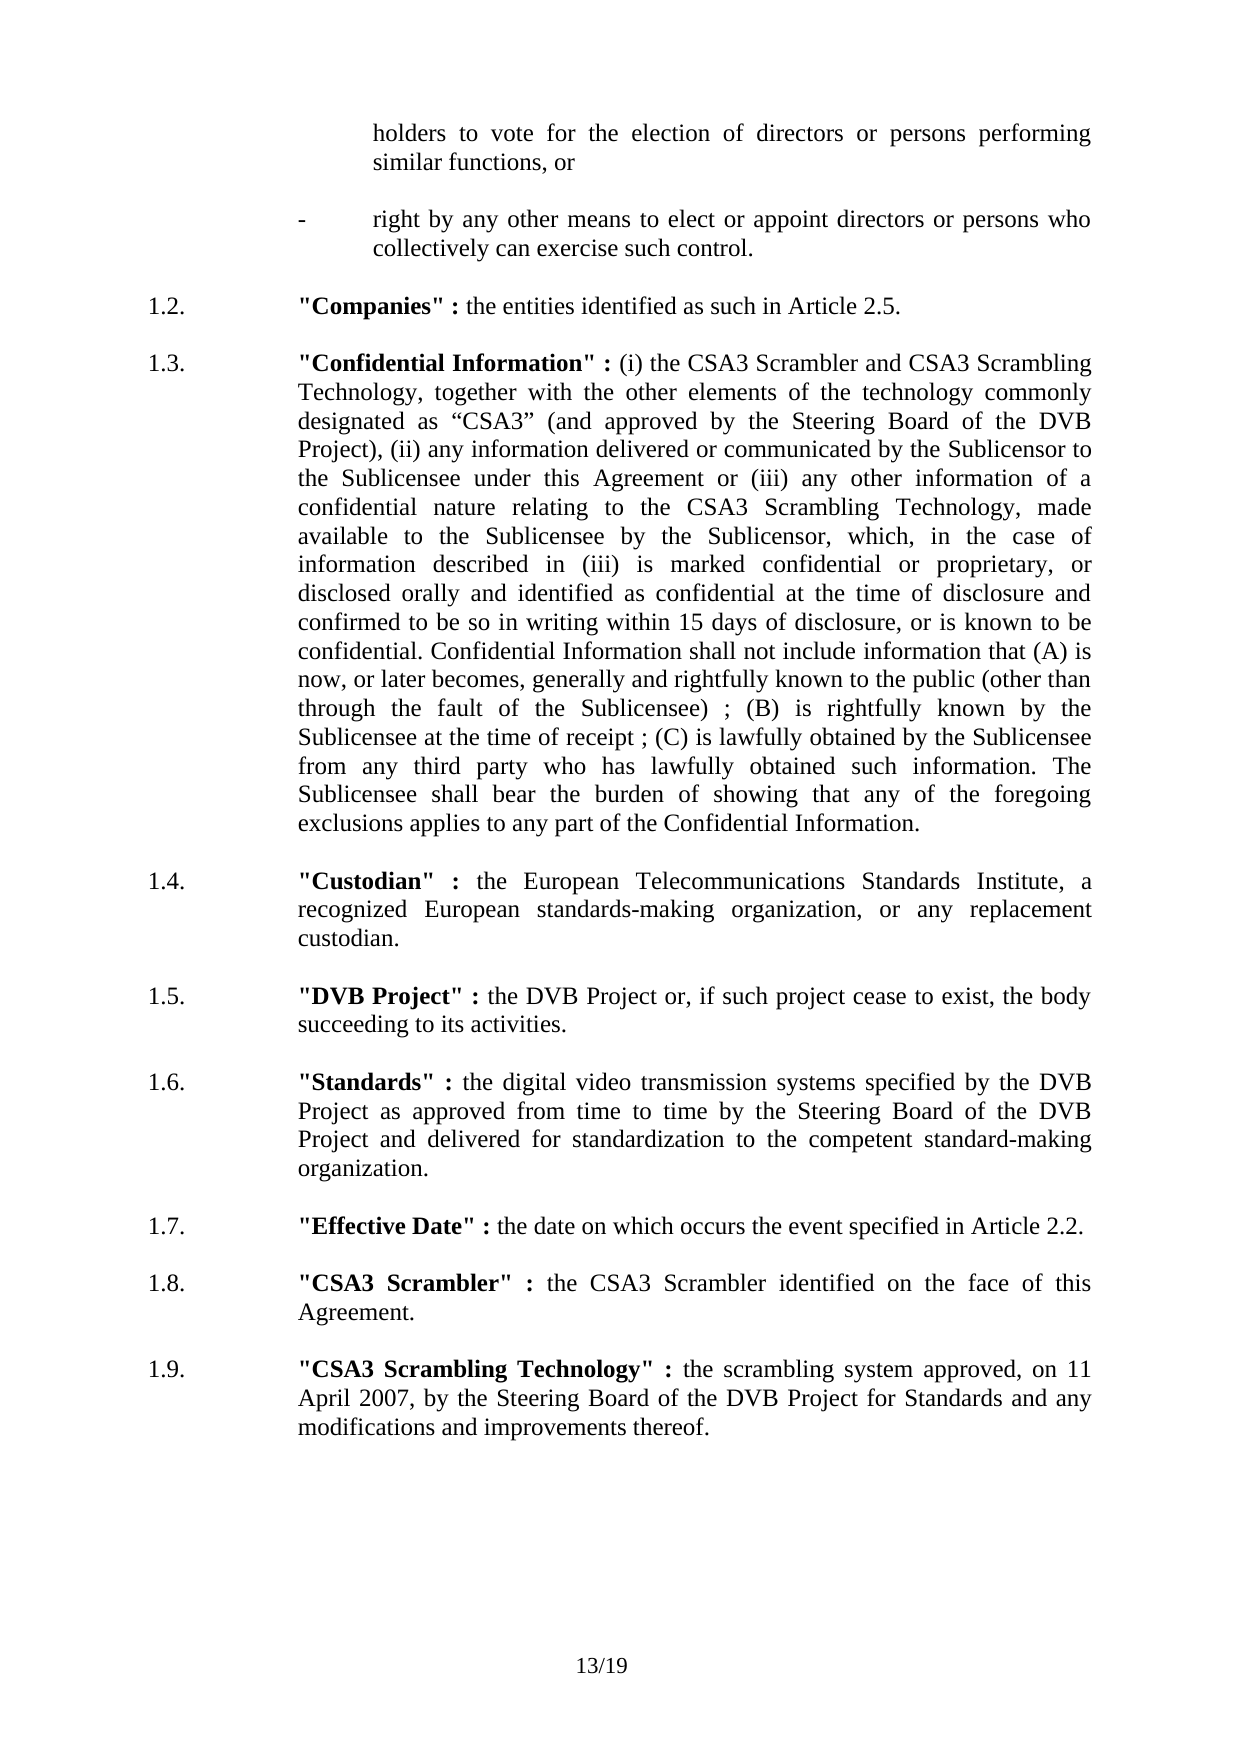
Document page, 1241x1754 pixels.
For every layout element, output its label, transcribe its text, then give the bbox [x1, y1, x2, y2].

text 1.6. "Standards" : the digital video transmission systems specified by the DVB Project as approved from time to time by the Steering Board of the DVB Project and delivered for standardization to the competent standard-making organization. [148, 1067, 1092, 1182]
text 1.8. "CSA3 Scrambler" : the CSA3 Scrambler identified on the face of this Agreement. [148, 1268, 1092, 1326]
text - right by any other means to elect or appoint directors or persons who collectively can exercise such control. [148, 204, 1092, 262]
text 1.7. "Effective Date" : the date on which occurs the event specified in Article 2.2. [148, 1211, 1092, 1239]
text 1.4. "Custodian" : the European Telecommunications Standards Institute, a recognized European standards-making organization, or any replacement custodian. [148, 866, 1092, 952]
text 1.5. "DVB Project" : the DVB Project or, if such project cease to exist, the body succeeding to its activities. [148, 981, 1092, 1038]
text 1.3. "Confidential Information" : (i) the CSA3 Scrambler and CSA3 Scrambling Technology, together with the other elements of the technology commonly designated as “CSA3” (and approved by the Steering Board of the DVB Project), (ii) any information delivered or communicated by the Sublicensor to the Sublicensee under this Agreement or (iii) any other information of a confidential nature relating to the CSA3 Scrambling Technology, made available to the Sublicensee by the Sublicensor, which, in the case of information described in (iii) is marked confidential or proprietary, or disclosed orally and identified as confidential at the time of disclosure and confirmed to be so in writing within 15 days of disclosure, or is known to be confidential. Confidential Information shall not include information that (A) is now, or later becomes, generally and rightfully known to the public (other than through the fault of the Sublicensee) ; (B) is rightfully known by the Sublicensee at the time of receipt ; (C) is lawfully obtained by the Sublicensee from any third party who has lawfully obtained such information. The Sublicensee shall bear the burden of showing that any of the foregoing exclusions applies to any part of the Confidential Information. [148, 348, 1092, 837]
text 1.2. "Companies" : the entities identified as such in Article 2.5. [148, 291, 1092, 319]
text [148, 118, 1092, 176]
text 1.9. "CSA3 Scrambling Technology" : the scrambling system approved, on 11 April 2007, by the Steering Board of the DVB Project for Standards and any modifications and improvements thereof. [148, 1354, 1092, 1441]
